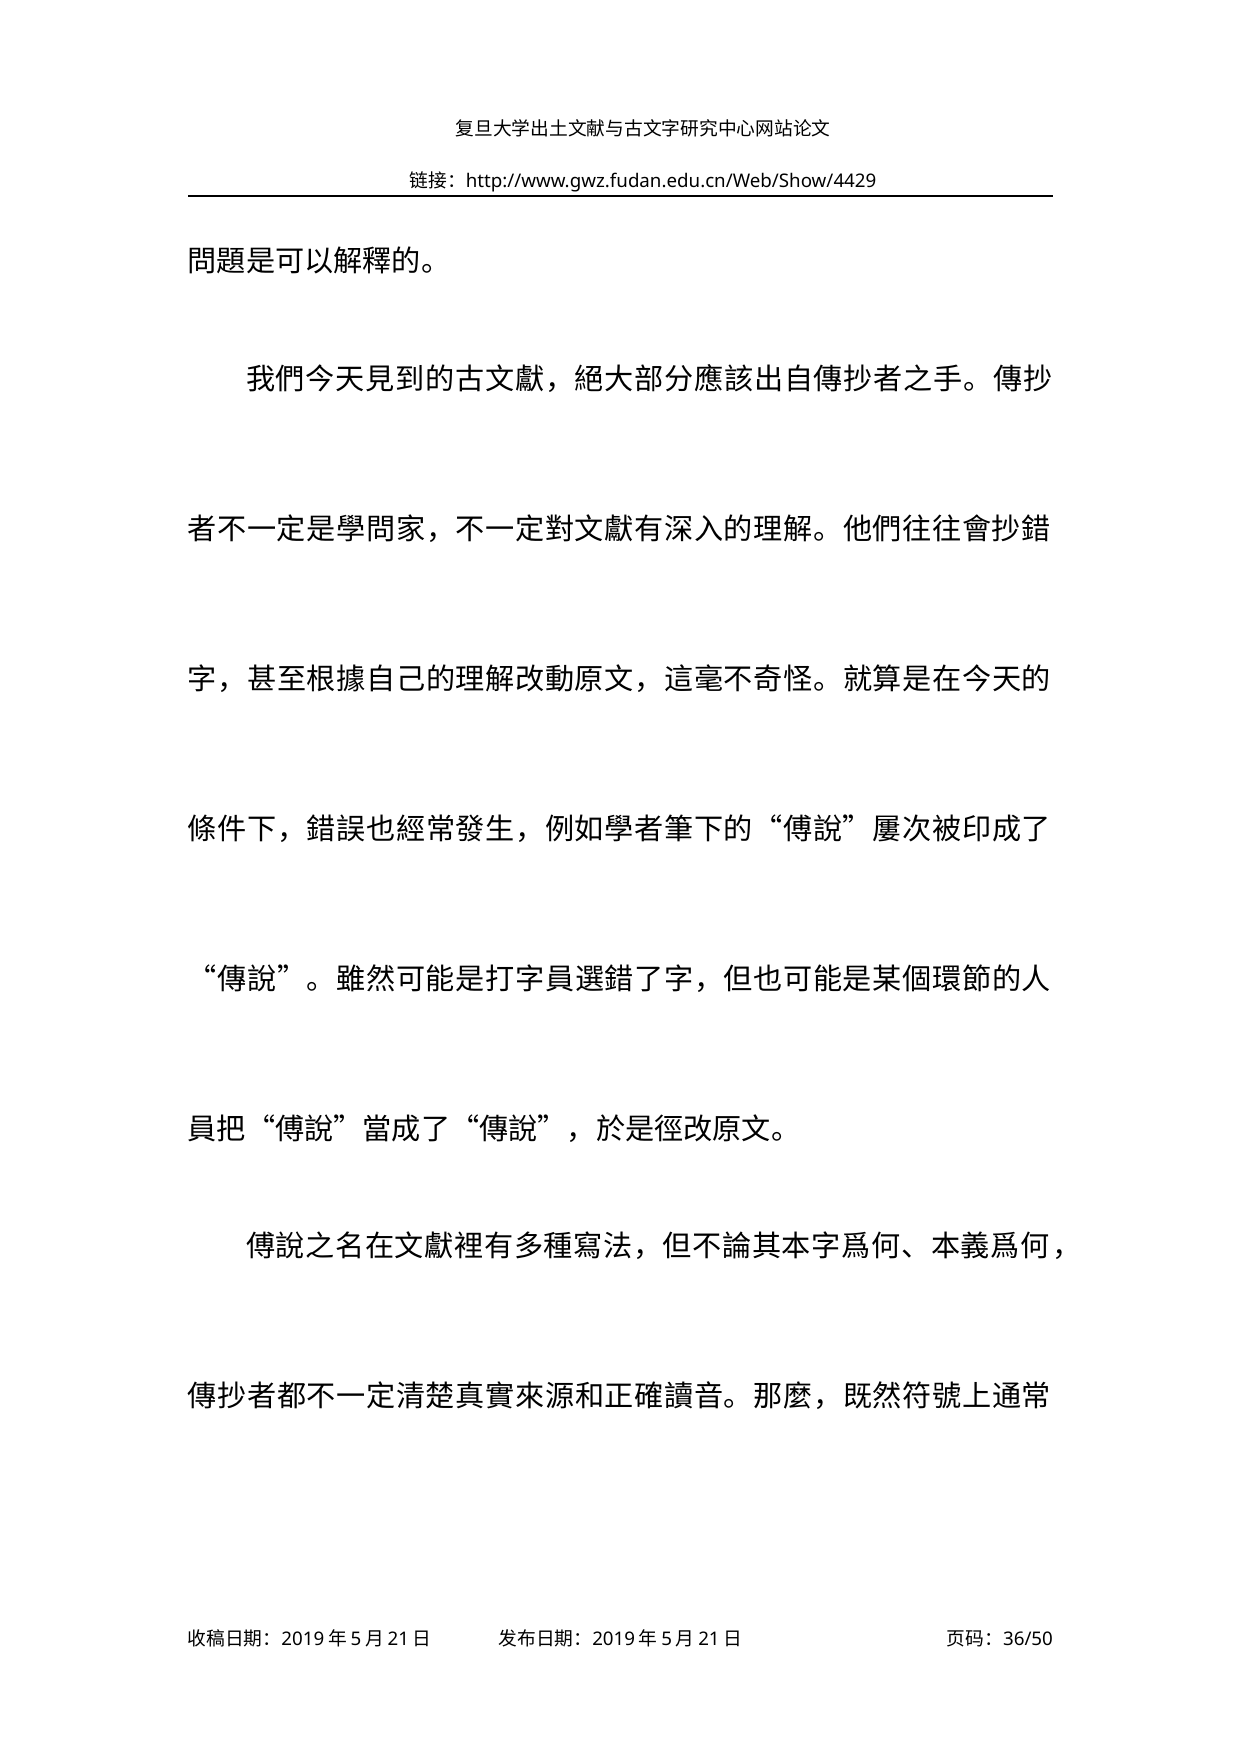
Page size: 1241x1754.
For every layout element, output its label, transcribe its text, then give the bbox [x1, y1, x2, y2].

text 我們今天見到的古文獻，絕大部分應該出自傳抄者之手。傳抄者不一定是學問家，不一定對文獻有深入的理解。他們往往會抄錯字，甚至根據自己的理解改動原文，這毫不奇怪。就算是在今天的條件下，錯誤也經常發生，例如學者筆下的“傅說”屢次被印成了“傳說”。雖然可能是打字員選錯了字，但也可能是某個環節的人員把“傅說”當成了“傳說”，於是徑改原文。 [187, 339, 1053, 1164]
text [187, 222, 1053, 297]
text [187, 1206, 1053, 1431]
